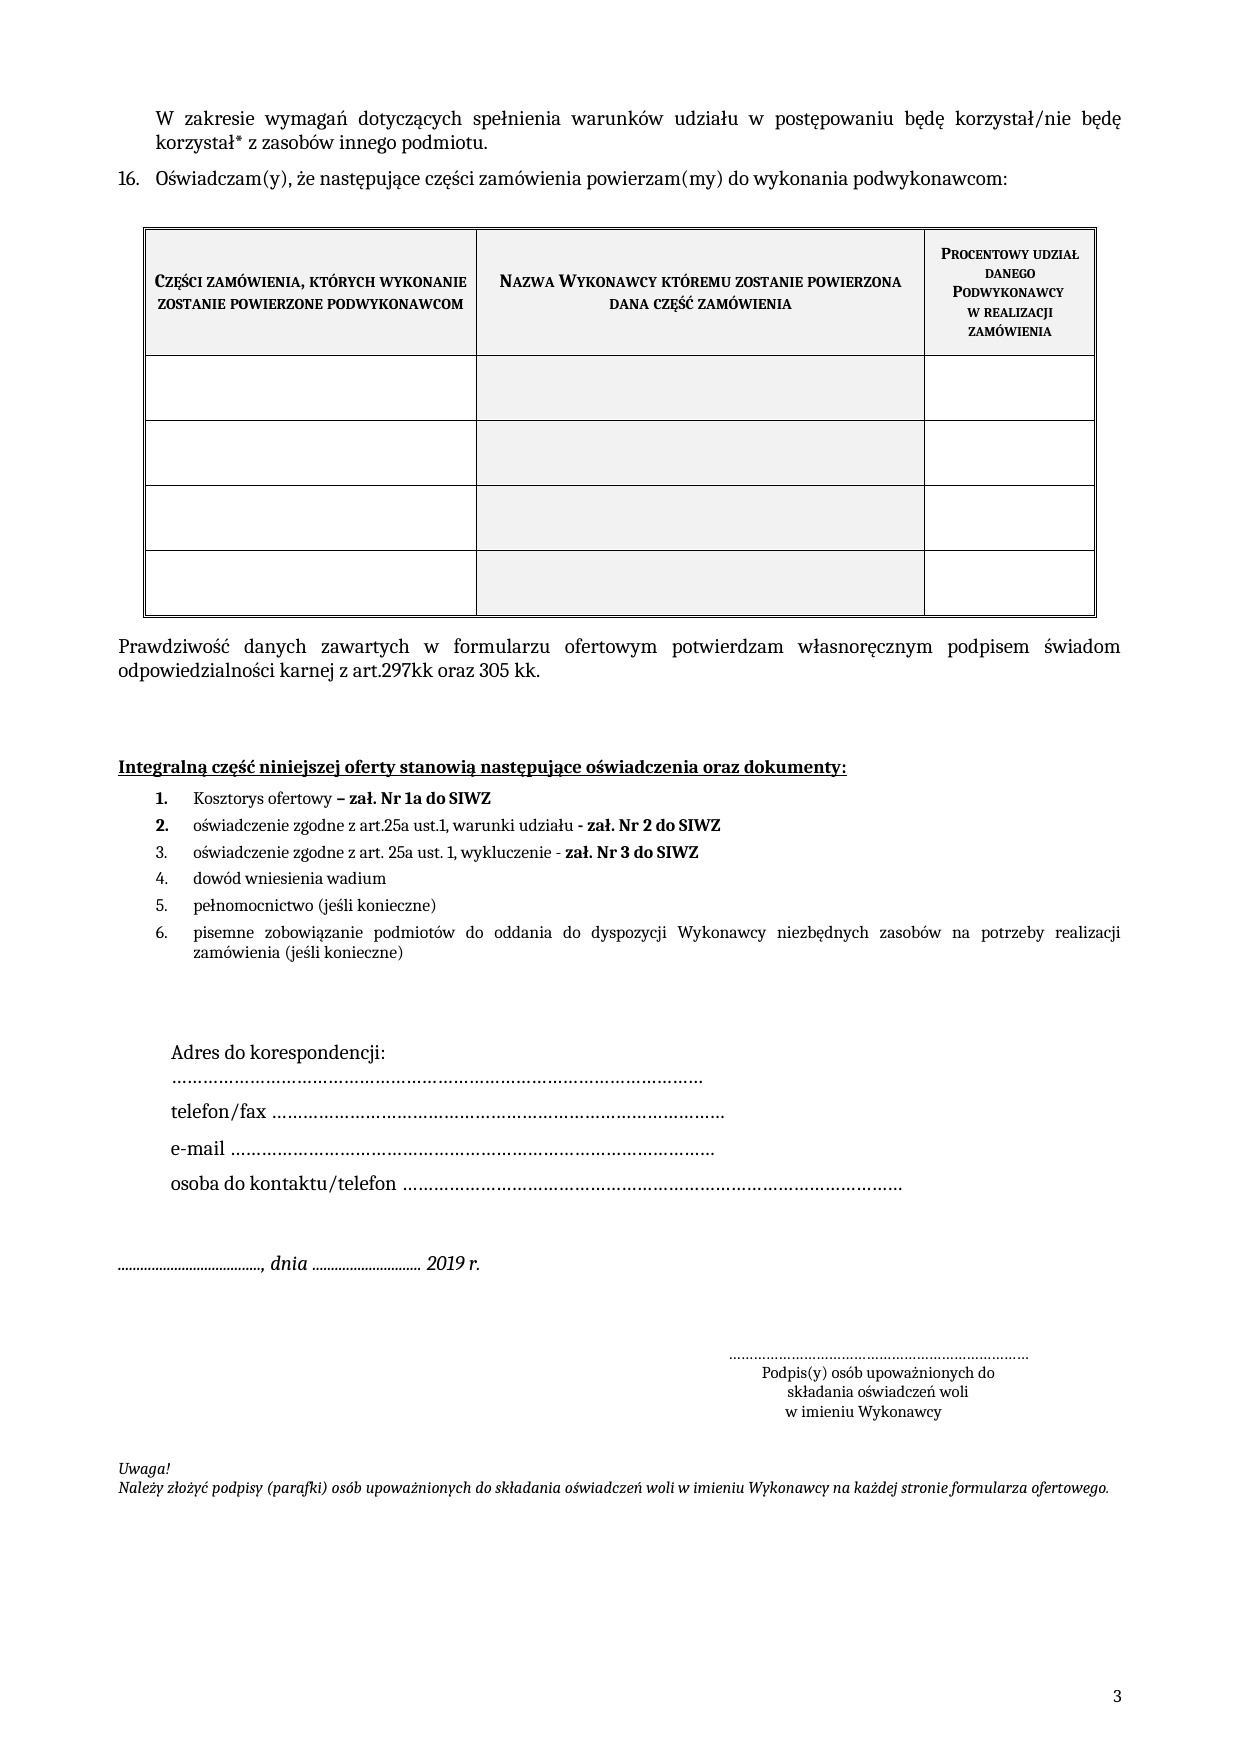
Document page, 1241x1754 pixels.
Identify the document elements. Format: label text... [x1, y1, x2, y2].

text Integralną część niniejszej oferty stanowią następujące oświadczenia oraz dokumenty: [118, 757, 1122, 778]
list Kosztorys ofertowy – zał. Nr 1a do SIWZ [156, 789, 1122, 809]
text Podpis(y) osób upoważnionych do [561, 1364, 1122, 1383]
text Prawdziwość danych zawartych w formularzu ofertowym potwierdzam własnoręcznym podpisem świadom odpowiedzialności karnej z art.297kk oraz 305 kk. [118, 634, 1122, 682]
table_header Procentowy udział danego Podwykonawcy w realizacji zamówienia [925, 230, 1094, 354]
table_cell [146, 421, 476, 484]
list Oświadczam(y), że następujące części zamówienia powierzam(my) do wykonania podwykonawcom: [118, 167, 1122, 191]
text osoba do kontaktu/telefon …………………………………………………………………………………… [171, 1172, 1122, 1196]
text składania oświadczeń woli [561, 1383, 1122, 1402]
text Adres do korespondencji: [171, 1040, 1122, 1064]
table_header Nazwa Wykonawcy któremu zostanie powierzona dana część zamówienia [477, 230, 924, 354]
list pisemne zobowiązanie podmiotów do oddania do dyspozycji Wykonawcy niezbędnych zasobów na potrzeby realizacji zamówienia (jeśli konieczne) [156, 922, 1122, 963]
list oświadczenie zgodne z art.25a ust.1, warunki udziału - zał. Nr 2 do SIWZ [156, 816, 1122, 836]
table_cell [477, 421, 924, 484]
text ……………………………………………………………… [561, 1344, 1122, 1364]
table_cell [477, 356, 924, 419]
text Uwaga! [118, 1459, 1122, 1479]
table_cell [925, 356, 1094, 419]
text w imieniu Wykonawcy [118, 1402, 1122, 1421]
text Należy złożyć podpisy (parafki) osób upoważnionych do składania oświadczeń woli w imieniu Wykonawcy na każdej stronie formularza ofertowego. [118, 1479, 1122, 1498]
table_cell [925, 421, 1094, 484]
list oświadczenie zgodne z art. 25a ust. 1, wykluczenie - zał. Nr 3 do SIWZ [156, 842, 1122, 863]
table_cell [925, 486, 1094, 549]
list dowód wniesienia wadium [156, 869, 1122, 889]
text e-mail ………………………………………………………………………………… [171, 1136, 1122, 1160]
table_cell [146, 356, 476, 419]
text ………………………………………………………………………………………… [171, 1064, 1122, 1088]
table_cell [477, 551, 924, 614]
text ......................................, dnia ............................. 2019 r. [118, 1251, 1122, 1275]
table_cell [146, 486, 476, 549]
table_cell [477, 486, 924, 549]
list pełnomocnictwo (jeśli konieczne) [156, 896, 1122, 916]
table_header Części zamówienia, których wykonanie zostanie powierzone podwykonawcom [146, 230, 476, 354]
table_cell [146, 551, 476, 614]
text telefon/fax …………………………………………………………………………… [171, 1100, 1122, 1124]
text W zakresie wymagań dotyczących spełnienia warunków udziału w postępowaniu będę korzystał/nie będę korzystał* z zasobów innego podmiotu. [155, 106, 1122, 154]
table_cell [925, 551, 1094, 614]
